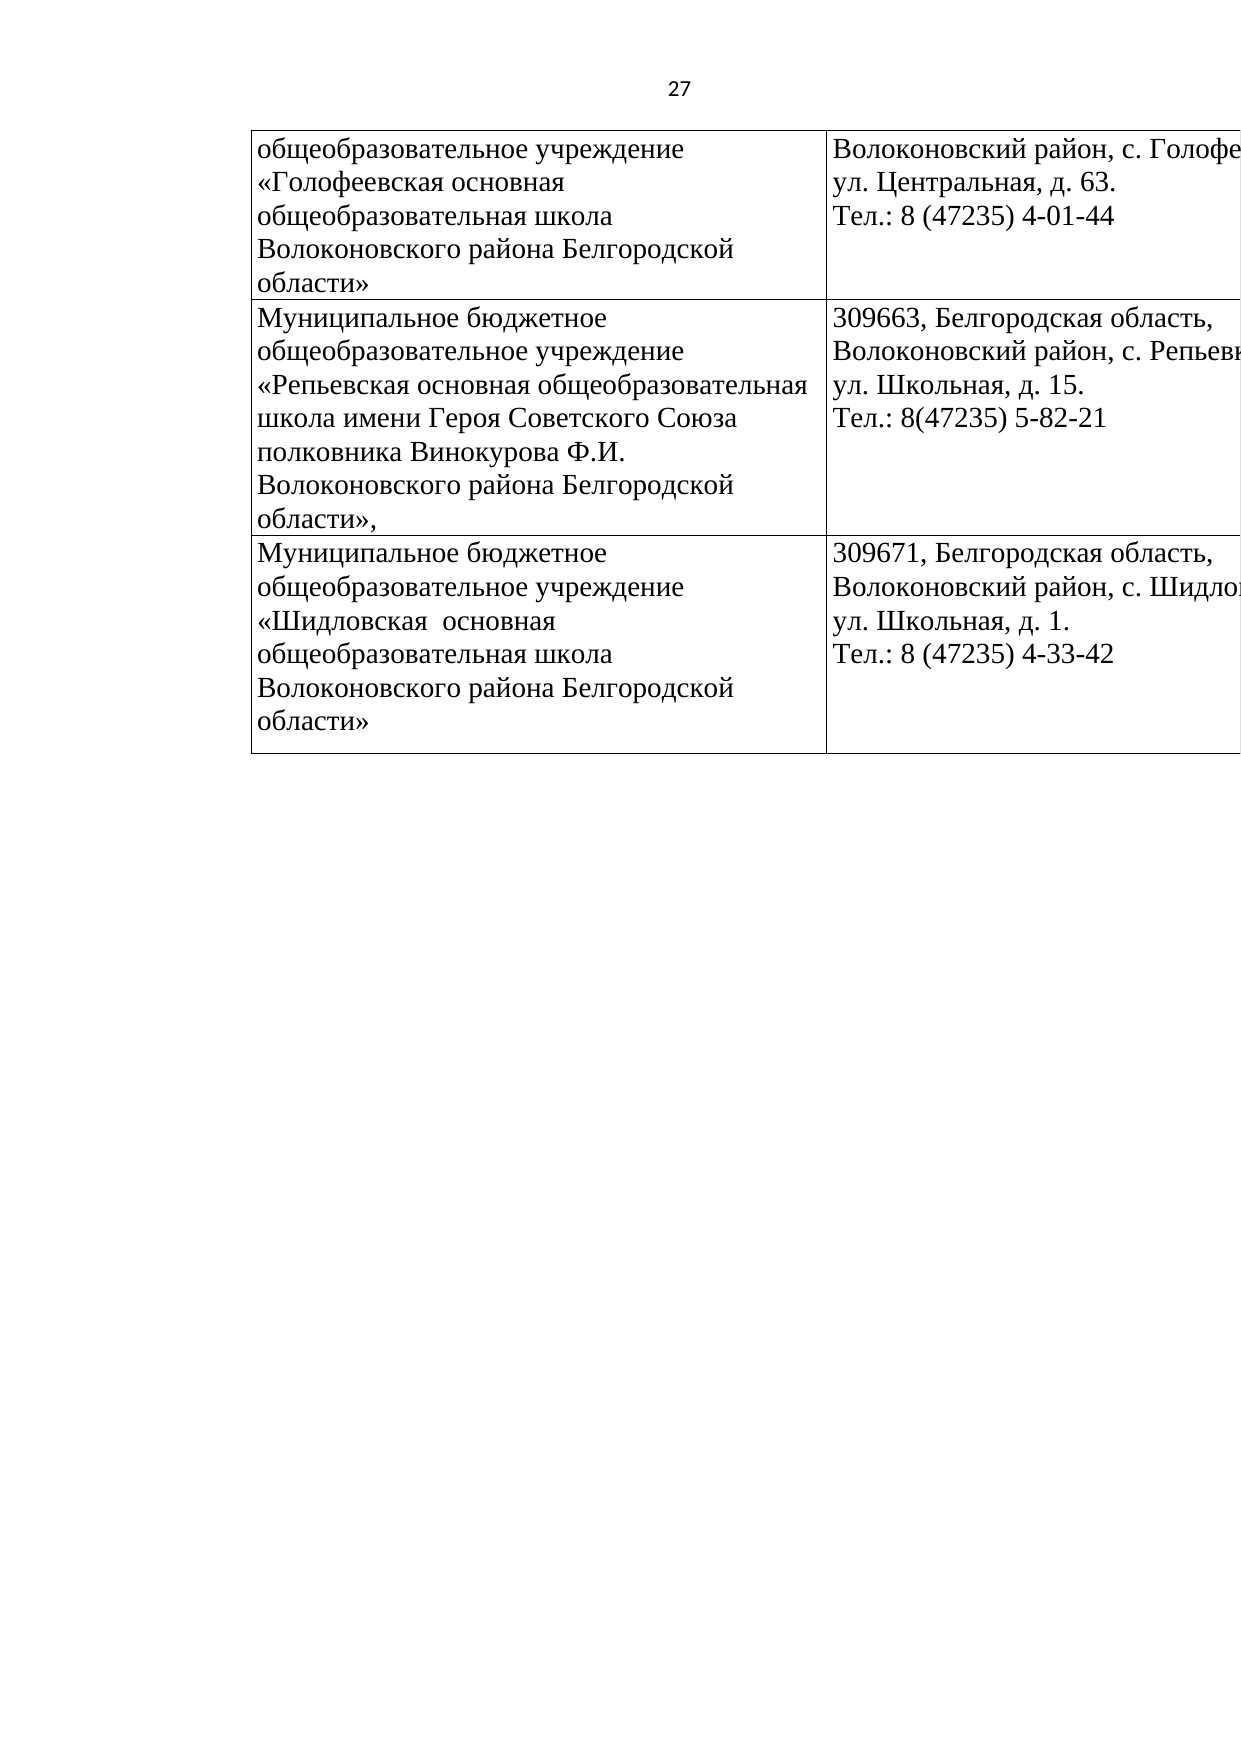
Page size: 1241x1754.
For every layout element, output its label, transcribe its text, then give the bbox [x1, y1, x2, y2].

table_cell Муниципальное бюджетное общеобразовательное учреждение «Шидловская основная общеобразовательная школа Волоконовского района Белгородской области» [252, 536, 826, 753]
table_cell 309663, Белгородская область, Волоконовский район, с. Репьевка, ул. Школьная, д. 15. Тел.: 8(47235) 5-82-21 [827, 300, 1240, 534]
table_cell 309671, Белгородская область, Волоконовский район, с. Шидловка, ул. Школьная, д. 1. Тел.: 8 (47235) 4-33-42 [827, 536, 1240, 753]
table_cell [252, 131, 826, 299]
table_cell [827, 131, 1240, 299]
table_cell Муниципальное бюджетное общеобразовательное учреждение «Репьевская основная общеобразовательная школа имени Героя Советского Союза полковника Винокурова Ф.И. Волоконовского района Белгородской области», [252, 300, 826, 534]
